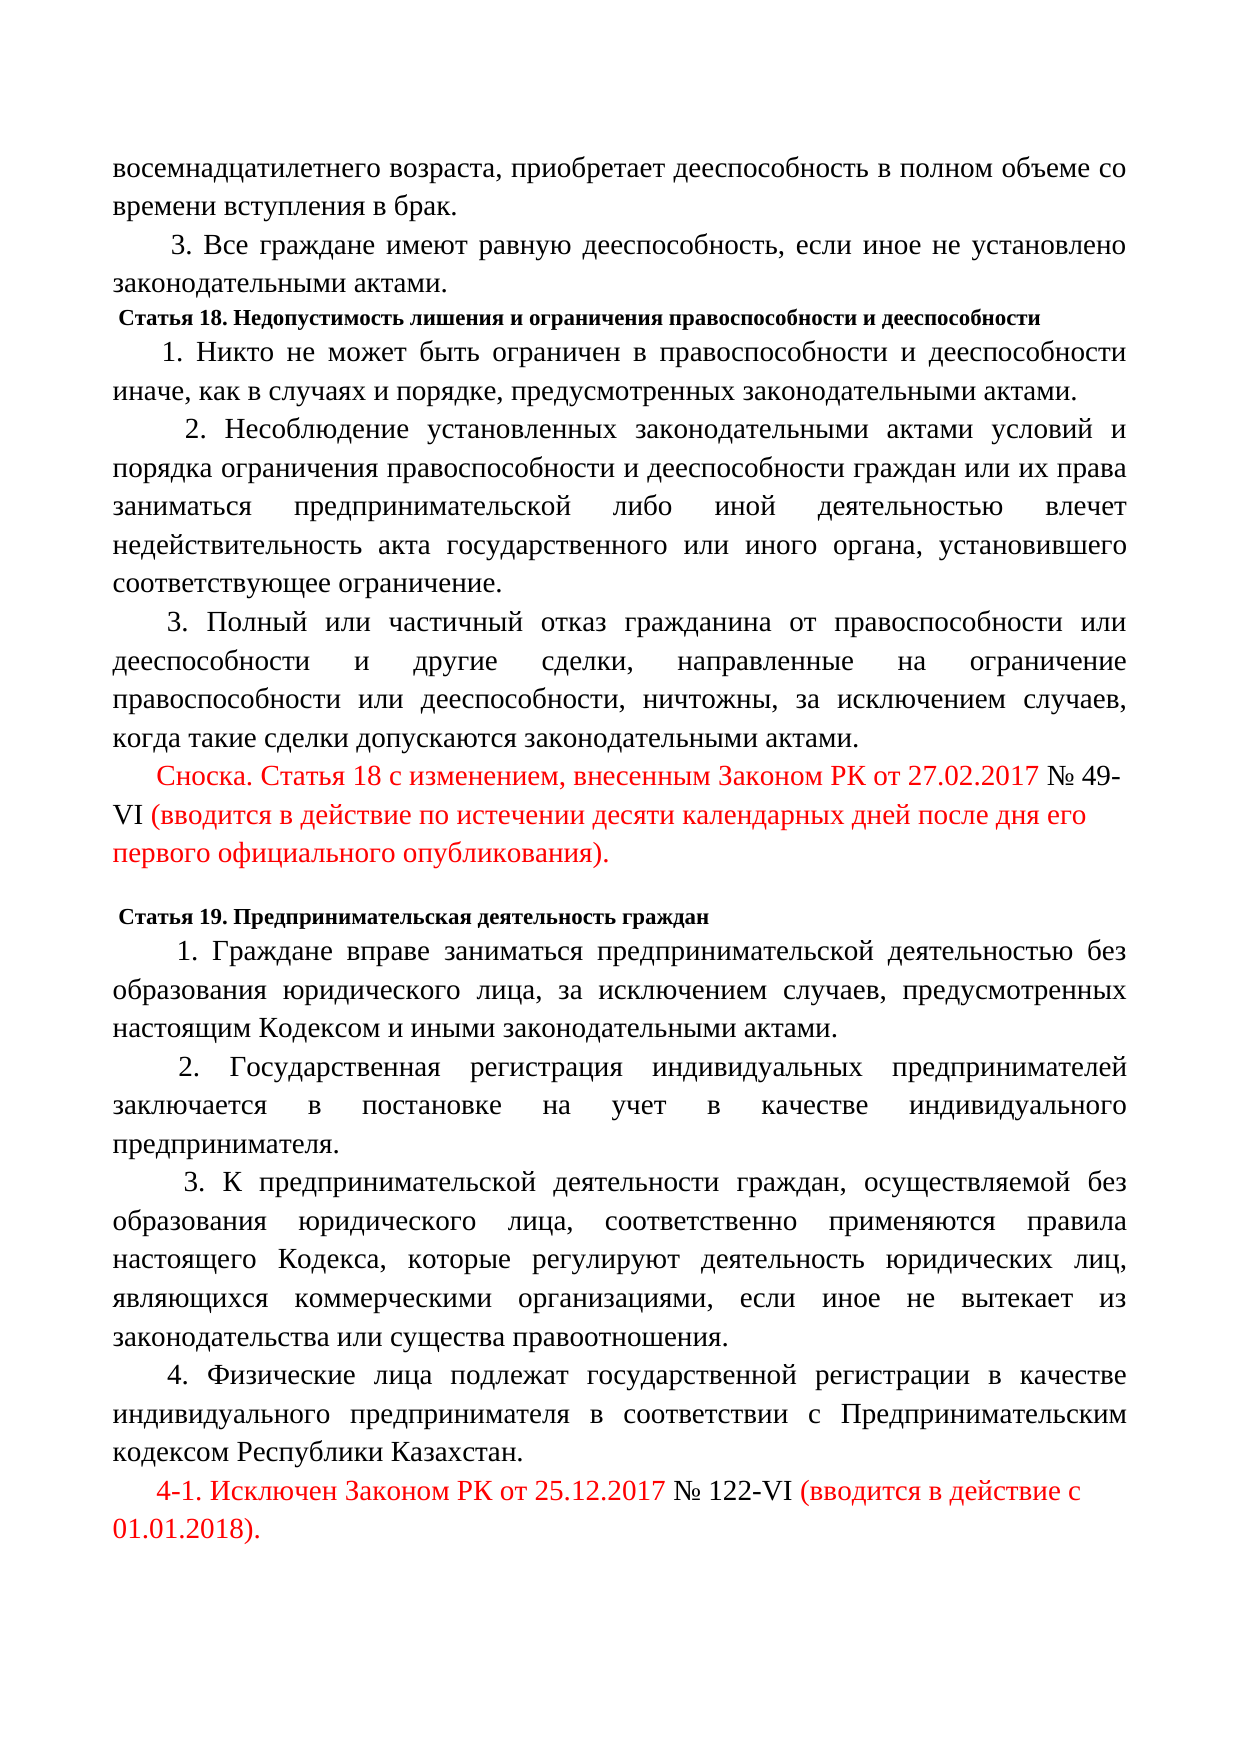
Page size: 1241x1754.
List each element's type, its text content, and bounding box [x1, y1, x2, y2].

text 3. Полный или частичный отказ гражданина от правоспособности или дееспособности и другие сделки, направленные на ограничение правоспособности или дееспособности, ничтожны, за исключением случаев, когда такие сделки допускаются законодательными актами. [112, 604, 1128, 753]
text 3. К предпринимательской деятельности граждан, осуществляемой без образования юридического лица, соответственно применяются правила настоящего Кодекса, которые регулируют деятельность юридических лиц, являющихся коммерческими организациями, если иное не вытекает из законодательства или существа правоотношения. [112, 1164, 1128, 1352]
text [112, 150, 1128, 222]
text 4-1. Исключен Законом РК от 25.12.2017 № 122-VI (вводится в действие с 01.01.2018). [112, 1473, 1128, 1575]
text 1. Никто не может быть ограничен в правоспособности и дееспособности иначе, как в случаях и порядке, предусмотренных законодательными актами. [112, 334, 1128, 406]
text Сноска. Статья 18 с изменением, внесенным Законом РК от 27.02.2017 № 49-VI (вводится в действие по истечении десяти календарных дней после дня его первого официального опубликования). [112, 758, 1128, 899]
text 2. Государственная регистрация индивидуальных предпринимателей заключается в постановке на учет в качестве индивидуального предпринимателя. [112, 1049, 1128, 1159]
text 2. Несоблюдение установленных законодательными актами условий и порядка ограничения правоспособности и дееспособности граждан или их права заниматься предпринимательской либо иной деятельностью влечет недействительность акта государственного или иного органа, установившего соответствующее ограничение. [112, 411, 1128, 599]
text Статья 18. Недопустимость лишения и ограничения правоспособности и дееспособности [112, 304, 1128, 331]
text 3. Все граждане имеют равную дееспособность, если иное не установлено законодательными актами. [112, 227, 1128, 299]
text 4. Физические лица подлежат государственной регистрации в качестве индивидуального предпринимателя в соответствии с Предпринимательским кодексом Республики Казахстан. [112, 1357, 1128, 1468]
text Статья 19. Предпринимательская деятельность граждан [112, 903, 1128, 929]
text 1. Граждане вправе заниматься предпринимательской деятельностью без образования юридического лица, за исключением случаев, предусмотренных настоящим Кодексом и иными законодательными актами. [112, 933, 1128, 1044]
